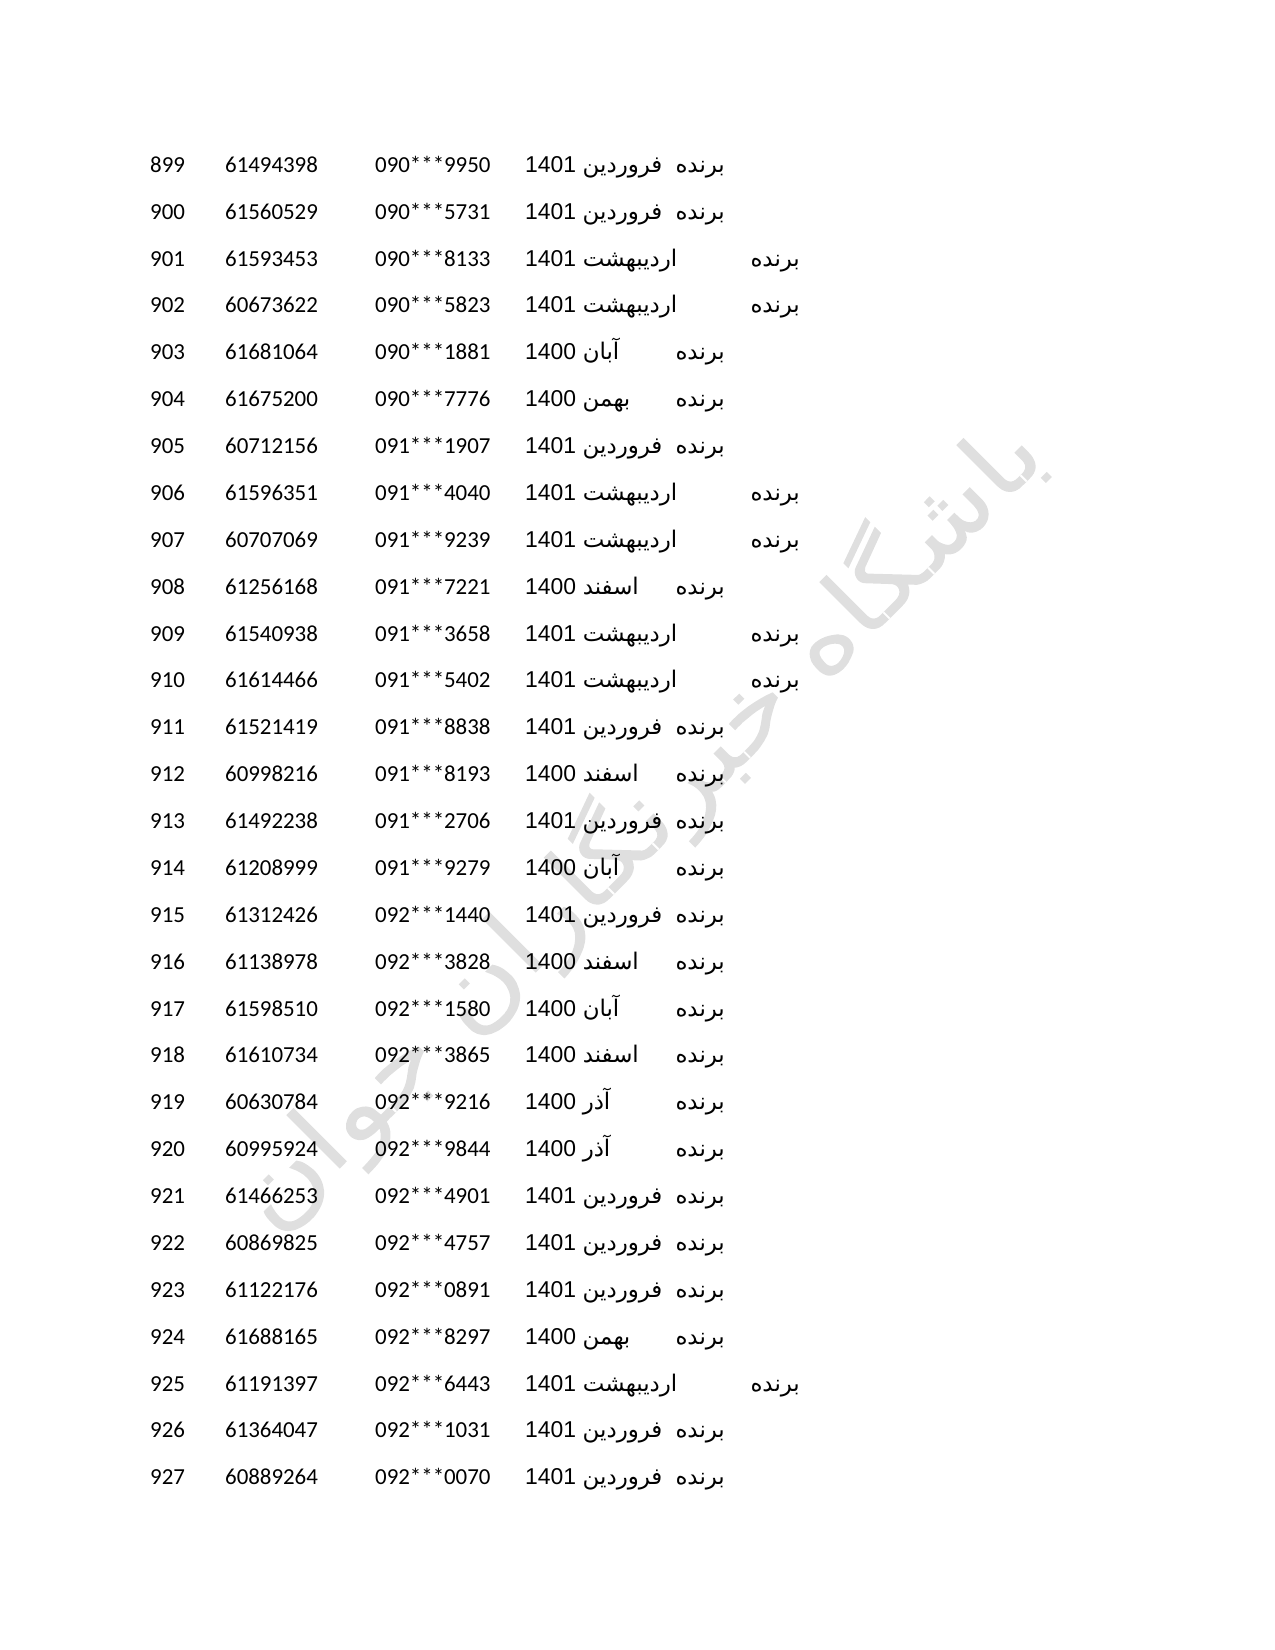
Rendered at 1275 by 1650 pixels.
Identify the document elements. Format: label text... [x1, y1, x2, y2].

text 900 61560529 090***5731 فروردین 1401 برنده [150, 197, 1125, 225]
text 901 61593453 090***8133 اردیبهشت 1401 برنده [150, 244, 1125, 272]
text 912 60998216 091***8193 اسفند 1400 برنده [150, 759, 1125, 787]
text 922 60869825 092***4757 فروردین 1401 برنده [150, 1228, 1125, 1256]
text 906 61596351 091***4040 اردیبهشت 1401 برنده [150, 478, 1125, 506]
text 925 61191397 092***6443 اردیبهشت 1401 برنده [150, 1369, 1125, 1397]
text 924 61688165 092***8297 بهمن 1400 برنده [150, 1322, 1125, 1350]
text 902 60673622 090***5823 اردیبهشت 1401 برنده [150, 291, 1125, 319]
text 910 61614466 091***5402 اردیبهشت 1401 برنده [150, 666, 1125, 694]
text 911 61521419 091***8838 فروردین 1401 برنده [150, 712, 1125, 741]
text 914 61208999 091***9279 آبان 1400 برنده [150, 853, 1125, 881]
text 908 61256168 091***7221 اسفند 1400 برنده [150, 572, 1125, 600]
text 909 61540938 091***3658 اردیبهشت 1401 برنده [150, 619, 1125, 647]
text 905 60712156 091***1907 فروردین 1401 برنده [150, 431, 1125, 459]
text 926 61364047 092***1031 فروردین 1401 برنده [150, 1416, 1125, 1444]
text 907 60707069 091***9239 اردیبهشت 1401 برنده [150, 525, 1125, 553]
text 916 61138978 092***3828 اسفند 1400 برنده [150, 947, 1125, 975]
text 903 61681064 090***1881 آبان 1400 برنده [150, 337, 1125, 366]
text 921 61466253 092***4901 فروردین 1401 برنده [150, 1181, 1125, 1209]
text 920 60995924 092***9844 آذر 1400 برنده [150, 1134, 1125, 1162]
text 913 61492238 091***2706 فروردین 1401 برنده [150, 806, 1125, 834]
text 904 61675200 090***7776 بهمن 1400 برنده [150, 384, 1125, 412]
text 927 60889264 092***0070 فروردین 1401 برنده [150, 1462, 1125, 1491]
text 915 61312426 092***1440 فروردین 1401 برنده [150, 900, 1125, 928]
text 923 61122176 092***0891 فروردین 1401 برنده [150, 1275, 1125, 1303]
text 918 61610734 092***3865 اسفند 1400 برنده [150, 1041, 1125, 1069]
text 919 60630784 092***9216 آذر 1400 برنده [150, 1087, 1125, 1116]
text 899 61494398 090***9950 فروردین 1401 برنده [150, 150, 1125, 178]
text 917 61598510 092***1580 آبان 1400 برنده [150, 994, 1125, 1022]
